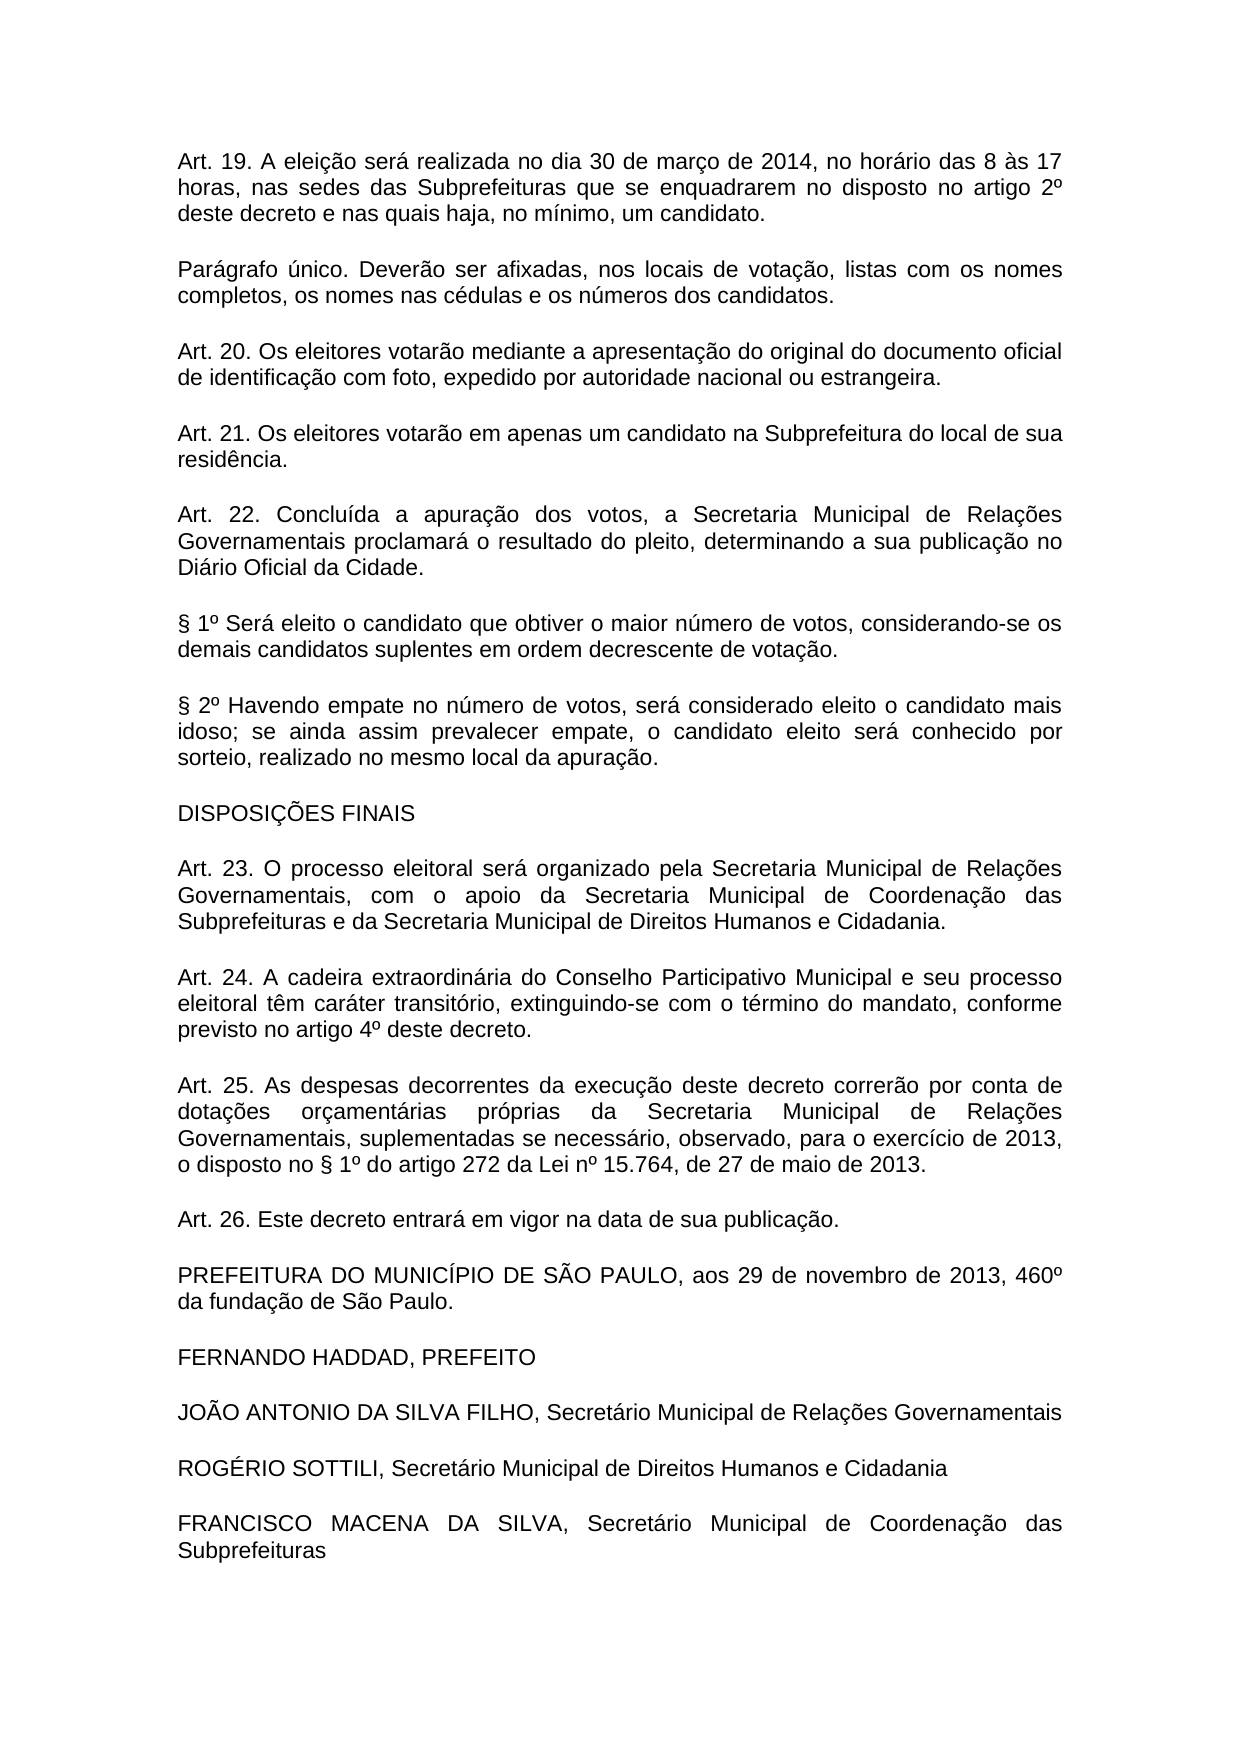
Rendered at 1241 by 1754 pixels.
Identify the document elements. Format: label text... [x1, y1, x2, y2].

text FERNANDO HADDAD, PREFEITO [177, 1344, 1063, 1370]
text § 2º Havendo empate no número de votos, será considerado eleito o candidato mais idoso; se ainda assim prevalecer empate, o candidato eleito será conhecido por sorteio, realizado no mesmo local da apuração. [177, 692, 1063, 771]
text DISPOSIÇÕES FINAIS [177, 800, 1063, 826]
text Art. 19. A eleição será realizada no dia 30 de março de 2014, no horário das 8 às 17 horas, nas sedes das Subprefeituras que se enquadrarem no disposto no artigo 2º deste decreto e nas quais haja, no mínimo, um candidato. [177, 148, 1063, 227]
text Parágrafo único. Deverão ser afixadas, nos locais de votação, listas com os nomes completos, os nomes nas cédulas e os números dos candidatos. [177, 256, 1063, 308]
text Art. 24. A cadeira extraordinária do Conselho Participativo Municipal e seu processo eleitoral têm caráter transitório, extinguindo-se com o término do mandato, conforme previsto no artigo 4º deste decreto. [177, 963, 1063, 1043]
text Art. 22. Concluída a apuração dos votos, a Secretaria Municipal de Relações Governamentais proclamará o resultado do pleito, determinando a sua publicação no Diário Oficial da Cidade. [177, 501, 1063, 581]
text Art. 26. Este decreto entrará em vigor na data de sua publicação. [177, 1206, 1063, 1233]
text FRANCISCO MACENA DA SILVA, Secretário Municipal de Coordenação das Subprefeituras [177, 1510, 1063, 1563]
text JOÃO ANTONIO DA SILVA FILHO, Secretário Municipal de Relações Governamentais [177, 1399, 1063, 1426]
text ROGÉRIO SOTTILI, Secretário Municipal de Direitos Humanos e Cidadania [177, 1455, 1063, 1481]
text Art. 20. Os eleitores votarão mediante a apresentação do original do documento oficial de identificação com foto, expedido por autoridade nacional ou estrangeira. [177, 338, 1063, 390]
text Art. 25. As despesas decorrentes da execução deste decreto correrão por conta de dotações orçamentárias próprias da Secretaria Municipal de Relações Governamentais, suplementadas se necessário, observado, para o exercício de 2013, o disposto no § 1º do artigo 272 da Lei nº 15.764, de 27 de maio de 2013. [177, 1072, 1063, 1177]
text § 1º Será eleito o candidato que obtiver o maior número de votos, considerando-se os demais candidatos suplentes em ordem decrescente de votação. [177, 610, 1063, 662]
text PREFEITURA DO MUNICÍPIO DE SÃO PAULO, aos 29 de novembro de 2013, 460º da fundação de São Paulo. [177, 1262, 1063, 1314]
text Art. 21. Os eleitores votarão em apenas um candidato na Subprefeitura do local de sua residência. [177, 419, 1063, 472]
text Art. 23. O processo eleitoral será organizado pela Secretaria Municipal de Relações Governamentais, com o apoio da Secretaria Municipal de Coordenação das Subprefeituras e da Secretaria Municipal de Direitos Humanos e Cidadania. [177, 855, 1063, 934]
